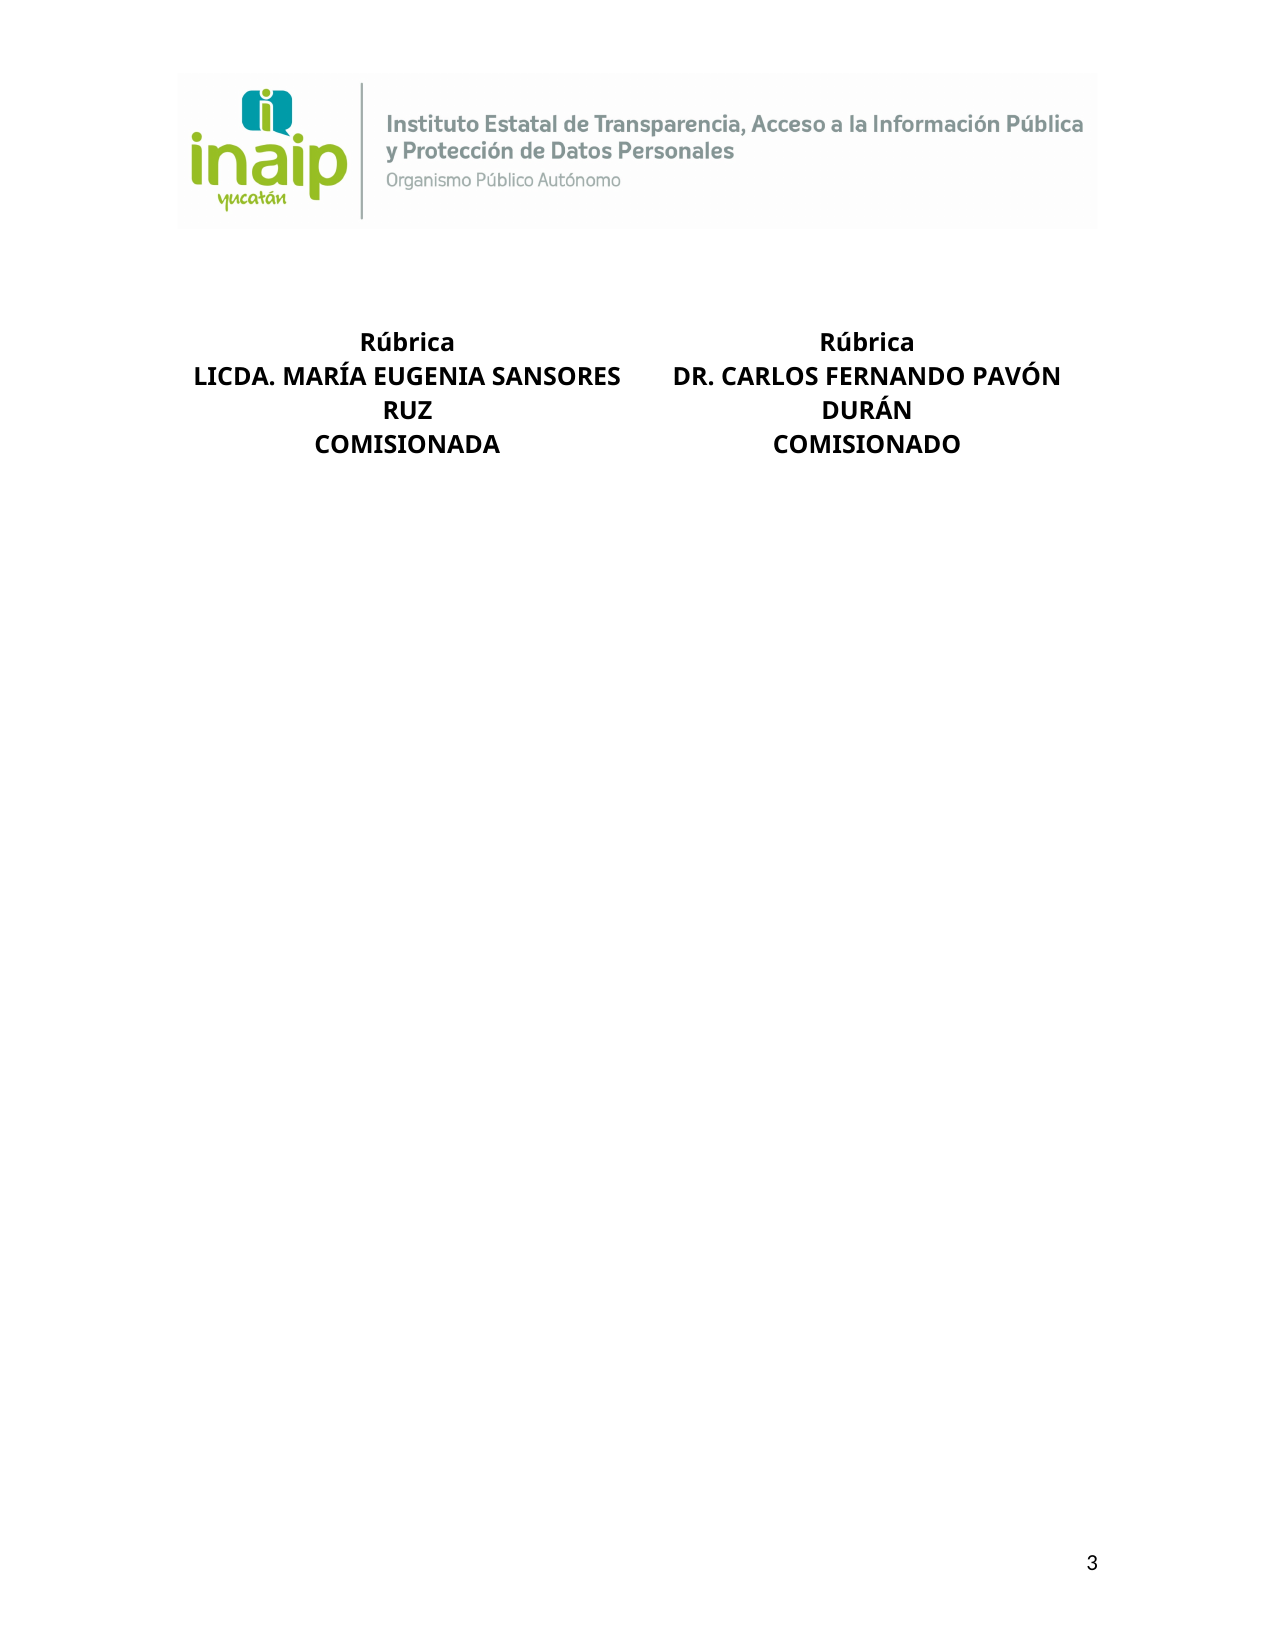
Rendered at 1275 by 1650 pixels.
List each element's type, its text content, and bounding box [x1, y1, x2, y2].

picture [177, 73, 1098, 229]
table_cell Rúbrica DR. CARLOS FERNANDO PAVÓN DURÁN COMISIONADO [637, 257, 1097, 461]
table_cell Rúbrica LICDA. MARÍA EUGENIA SANSORES RUZ COMISIONADA [177, 257, 637, 461]
